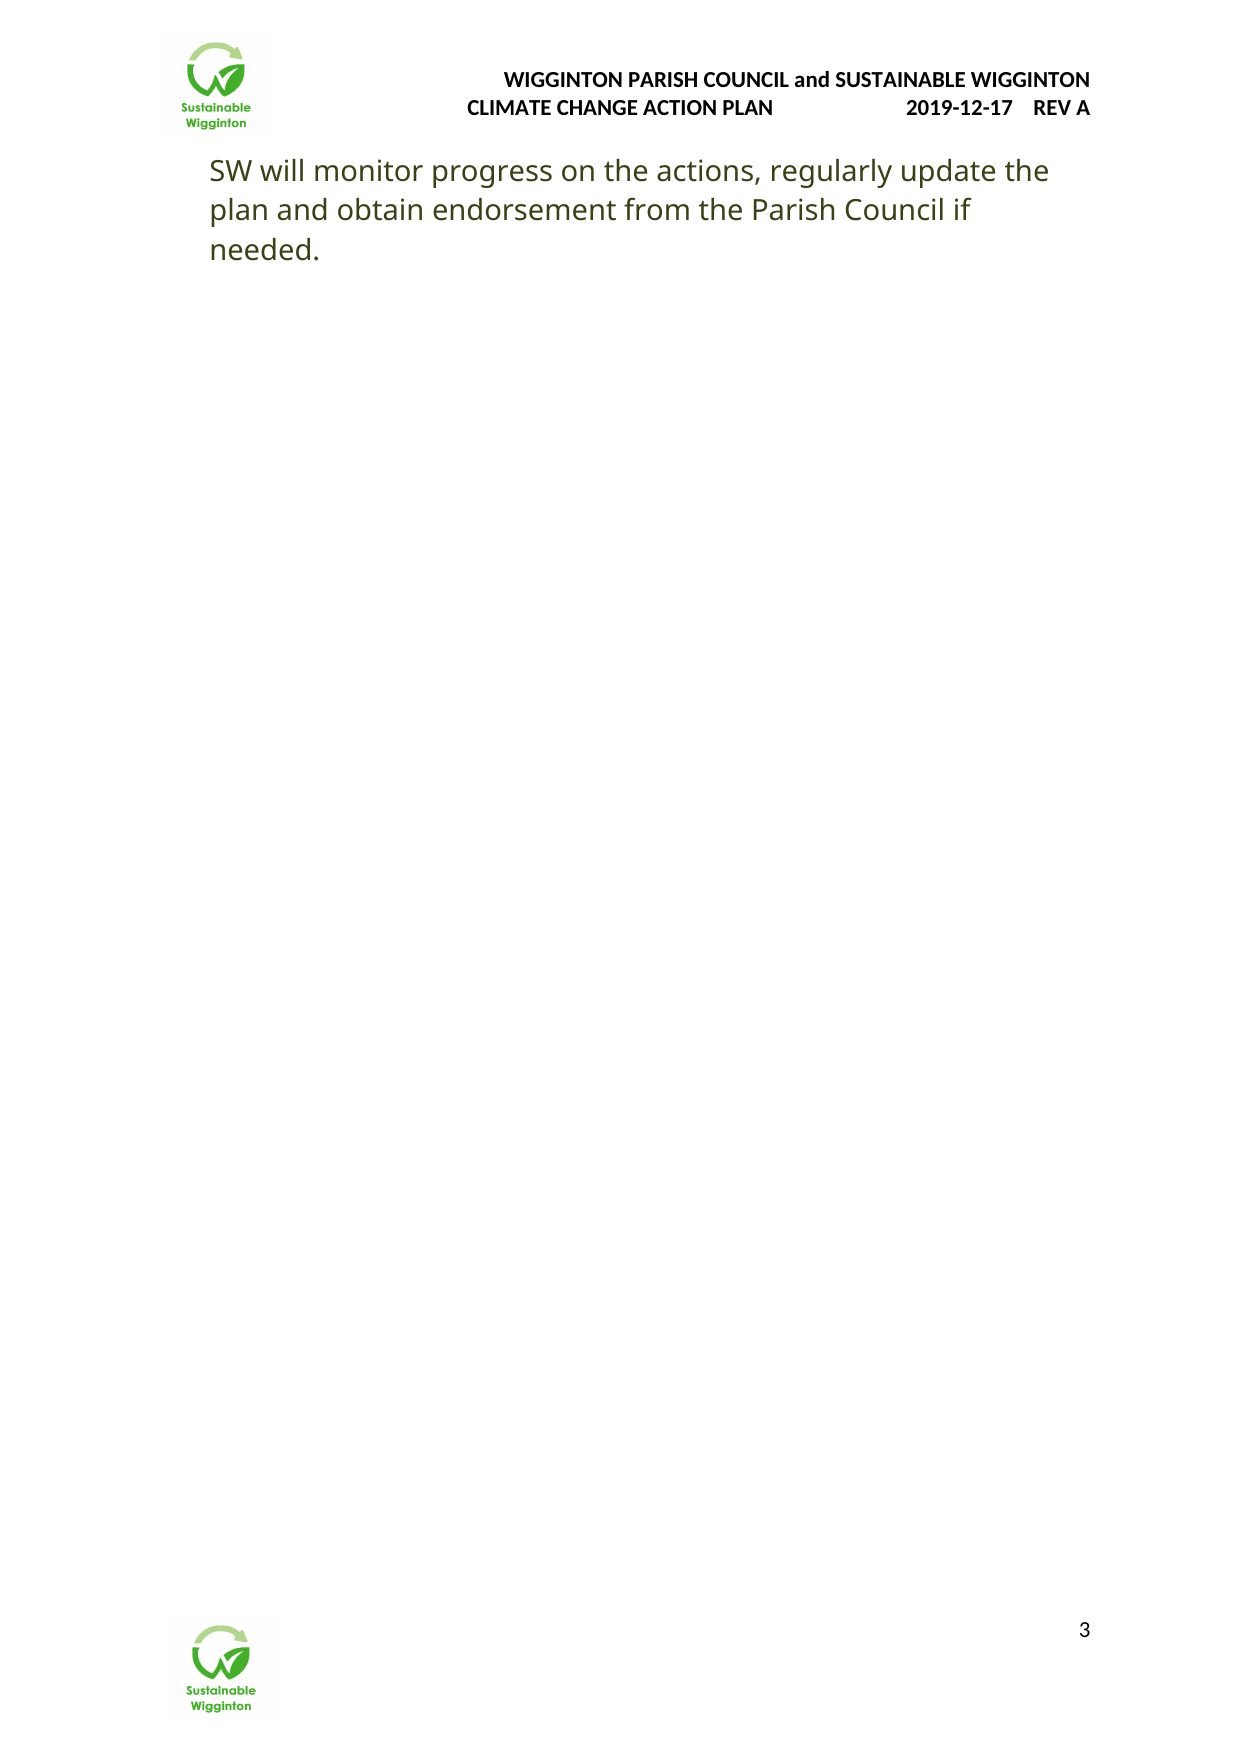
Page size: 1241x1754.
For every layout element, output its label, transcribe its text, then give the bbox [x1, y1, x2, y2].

list SW will monitor progress on the actions, regularly update the plan and obtain endorsement from the Parish Council if needed. [209, 150, 1061, 269]
picture [162, 1615, 281, 1722]
picture [157, 32, 276, 139]
